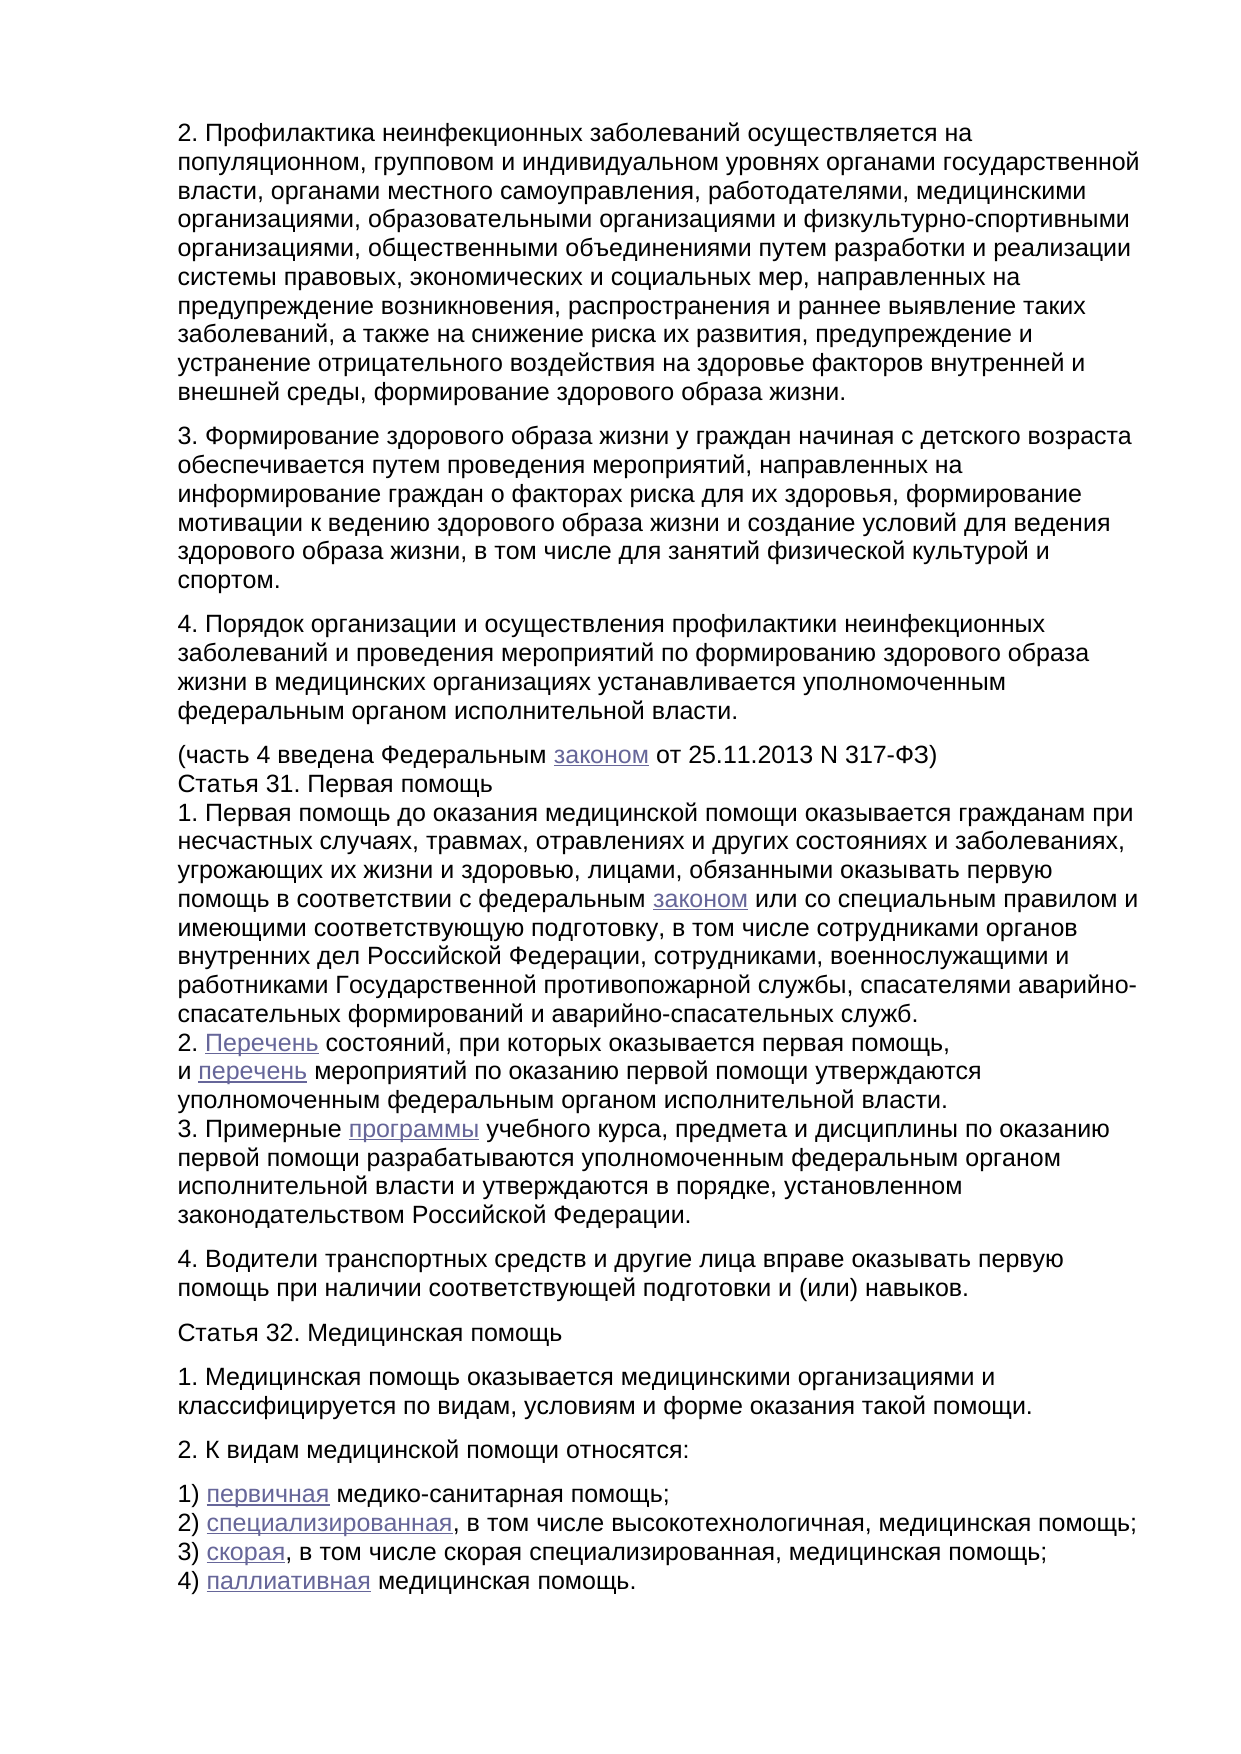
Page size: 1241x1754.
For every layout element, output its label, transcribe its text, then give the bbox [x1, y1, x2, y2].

text 4. Порядок организации и осуществления профилактики неинфекционных заболеваний и проведения мероприятий по формированию здорового образа жизни в медицинских организациях устанавливается уполномоченным федеральным органом исполнительной власти. [177, 609, 1152, 724]
text Статья 31. Первая помощь [177, 769, 1152, 797]
text 1. Медицинская помощь оказывается медицинскими организациями и классифицируется по видам, условиям и форме оказания такой помощи. [177, 1362, 1152, 1419]
text 2) специализированная, в том числе высокотехнологичная, медицинская помощь; [177, 1508, 1152, 1537]
text 1. Первая помощь до оказания медицинской помощи оказывается гражданам при несчастных случаях, травмах, отравлениях и других состояниях и заболеваниях, угрожающих их жизни и здоровью, лицами, обязанными оказывать первую помощь в соответствии с федеральным законом или со специальным правилом и имеющими соответствующую подготовку, в том числе сотрудниками органов внутренних дел Российской Федерации, сотрудниками, военнослужащими и работниками Государственной противопожарной службы, спасателями аварийно-спасательных формирований и аварийно-спасательных служб. [177, 797, 1152, 1027]
text 3) скорая, в том числе скорая специализированная, медицинская помощь; [177, 1537, 1152, 1566]
text 2. Перечень состояний, при которых оказывается первая помощь, и перечень мероприятий по оказанию первой помощи утверждаются уполномоченным федеральным органом исполнительной власти. [177, 1027, 1152, 1114]
text 2. Профилактика неинфекционных заболеваний осуществляется на популяционном, групповом и индивидуальном уровнях органами государственной власти, органами местного самоуправления, работодателями, медицинскими организациями, образовательными организациями и физкультурно-спортивными организациями, общественными объединениями путем разработки и реализации системы правовых, экономических и социальных мер, направленных на предупреждение возникновения, распространения и раннее выявление таких заболеваний, а также на снижение риска их развития, предупреждение и устранение отрицательного воздействия на здоровье факторов внутренней и внешней среды, формирование здорового образа жизни. [177, 118, 1152, 406]
text 1) первичная медико-санитарная помощь; [177, 1479, 1152, 1508]
text (часть 4 введена Федеральным законом от 25.11.2013 N 317-ФЗ) [177, 740, 1152, 769]
text 3. Примерные программы учебного курса, предмета и дисциплины по оказанию первой помощи разрабатываются уполномоченным федеральным органом исполнительной власти и утверждаются в порядке, установленном законодательством Российской Федерации. [177, 1114, 1152, 1229]
text Статья 32. Медицинская помощь [177, 1317, 1152, 1346]
text 3. Формирование здорового образа жизни у граждан начиная с детского возраста обеспечивается путем проведения мероприятий, направленных на информирование граждан о факторах риска для их здоровья, формирование мотивации к ведению здорового образа жизни и создание условий для ведения здорового образа жизни, в том числе для занятий физической культурой и спортом. [177, 421, 1152, 594]
text 2. К видам медицинской помощи относятся: [177, 1435, 1152, 1464]
text 4) паллиативная медицинская помощь. [177, 1566, 1152, 1594]
text 4. Водители транспортных средств и другие лица вправе оказывать первую помощь при наличии соответствующей подготовки и (или) навыков. [177, 1244, 1152, 1302]
